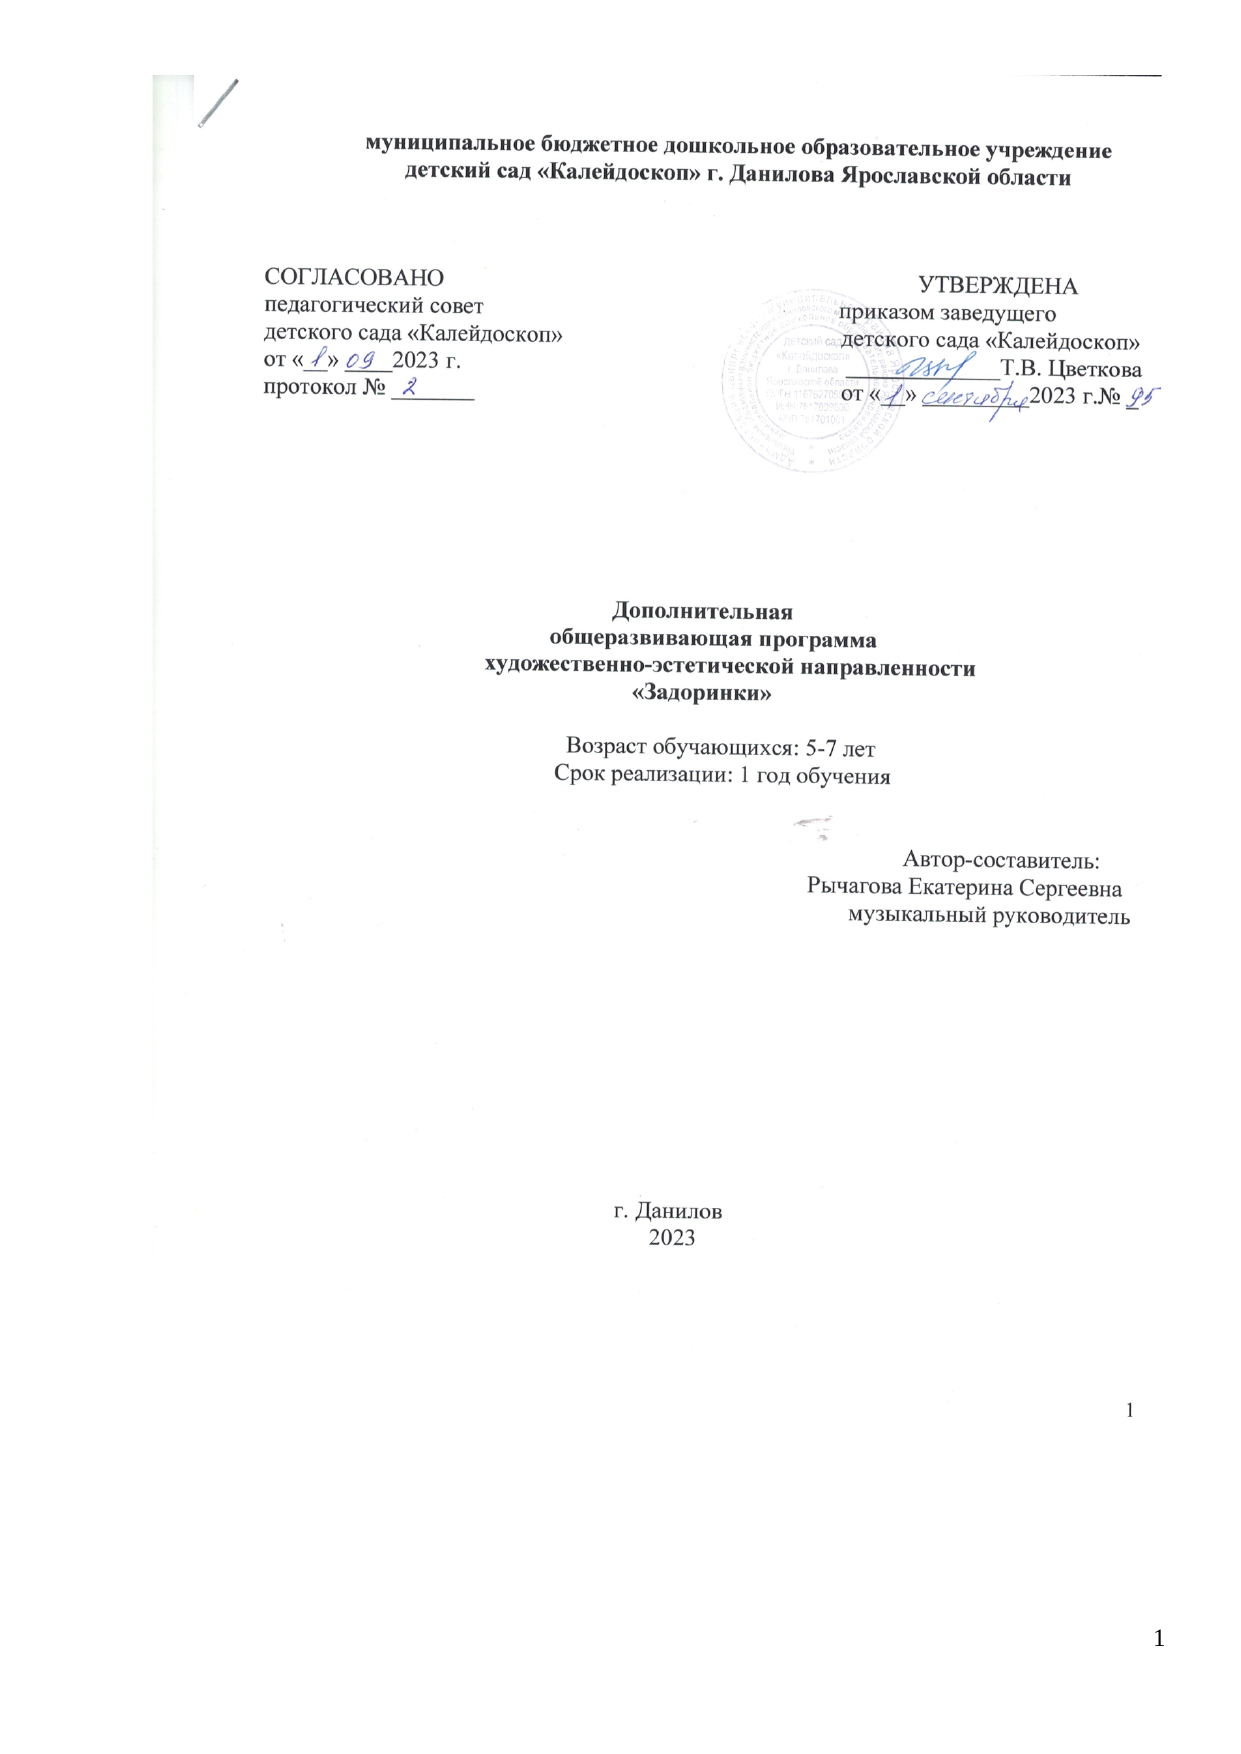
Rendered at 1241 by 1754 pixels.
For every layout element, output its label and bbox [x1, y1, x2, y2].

picture [152, 75, 1162, 1468]
